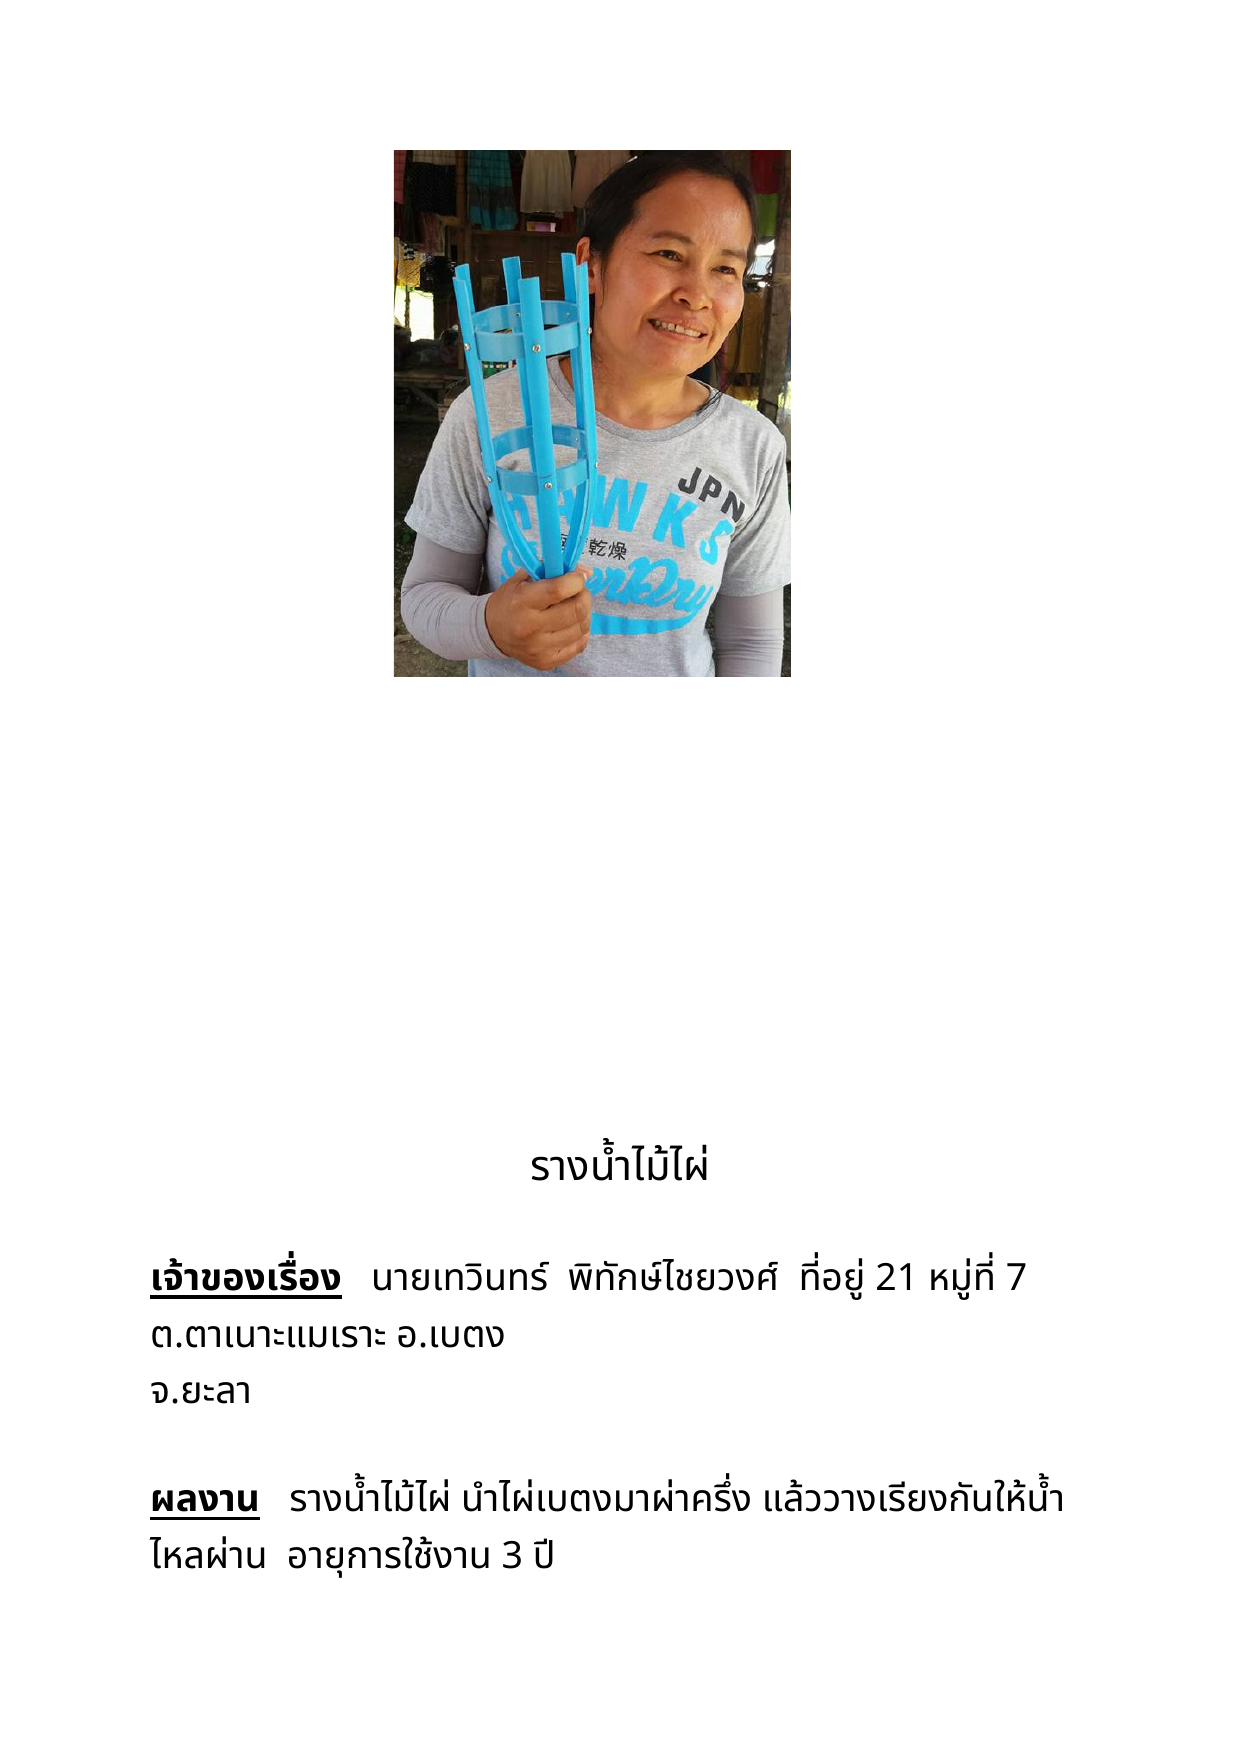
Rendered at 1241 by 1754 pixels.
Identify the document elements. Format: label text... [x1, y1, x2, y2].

text รางน้ำไม้ไผ่ [150, 1136, 1090, 1199]
text เจ้าของเรื่อง นายเทวินทร์ พิทักษ์ไชยวงศ์ ที่อยู่ 21 หมู่ที่ 7 ต.ตาเนาะแมเราะ อ.เบตง จ.ยะลา [150, 1250, 1090, 1421]
picture [393, 150, 791, 677]
text ผลงาน รางน้ำไม้ไผ่ นำไผ่เบตงมาผ่าครึ่ง แล้ววางเรียงกันให้น้ำไหลผ่าน อายุการใช้งาน 3 ปี [150, 1472, 1090, 1586]
